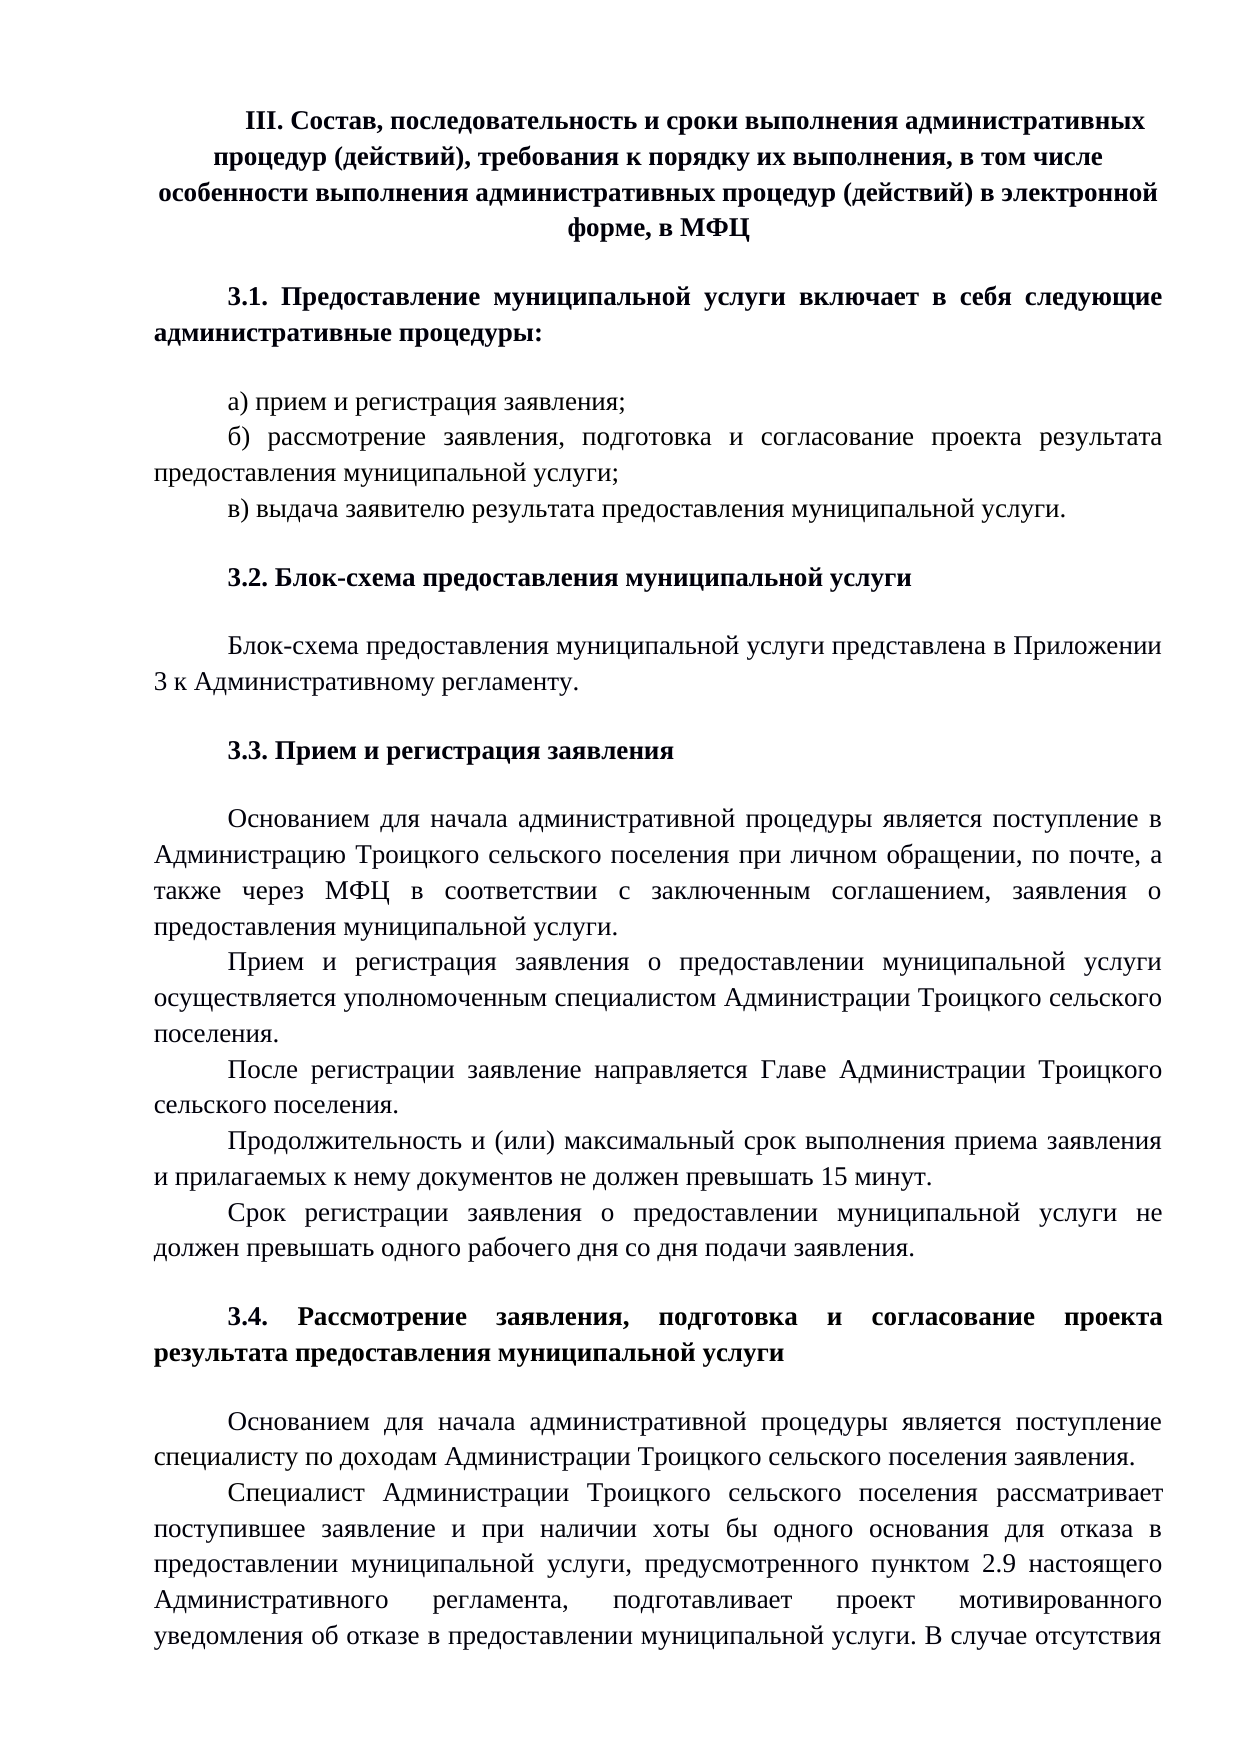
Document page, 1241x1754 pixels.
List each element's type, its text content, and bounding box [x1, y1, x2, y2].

text После регистрации заявление направляется Главе Администрации Троицкого сельского поселения. [153, 1053, 1163, 1119]
text Основанием для начала административной процедуры является поступление в Администрацию Троицкого сельского поселения при личном обращении, по почте, а также через МФЦ в соответствии с заключенным соглашением, заявления о предоставления муниципальной услуги. [153, 803, 1163, 941]
text Основанием для начала административной процедуры является поступление специалисту по доходам Администрации Троицкого сельского поселения заявления. [153, 1404, 1163, 1471]
text 3.4. Рассмотрение заявления, подготовка и согласование проекта результата предоставления муниципальной услуги [153, 1300, 1163, 1367]
text а) прием и регистрация заявления; [153, 385, 1163, 416]
text Блок-схема предоставления муниципальной услуги представлена в Приложении 3 к Административному регламенту. [153, 629, 1163, 696]
text б) рассмотрение заявления, подготовка и согласование проекта результата предоставления муниципальной услуги; [153, 420, 1163, 487]
text в) выдача заявителю результата предоставления муниципальной услуги. [153, 492, 1163, 523]
text 3.1. Предоставление муниципальной услуги включает в себя следующие административные процедуры: [153, 280, 1163, 347]
text 3.3. Прием и регистрация заявления [153, 734, 1163, 765]
text Прием и регистрация заявления о предоставлении муниципальной услуги осуществляется уполномоченным специалистом Администрации Троицкого сельского поселения. [153, 946, 1163, 1048]
text Продолжительность и (или) максимальный срок выполнения приема заявления и прилагаемых к нему документов не должен превышать 15 минут. [153, 1124, 1163, 1191]
text III. Состав, последовательность и сроки выполнения административных процедур (действий), требования к порядку их выполнения, в том числе особенности выполнения административных процедур (действий) в электронной форме, в МФЦ [153, 104, 1163, 243]
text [153, 1476, 1163, 1650]
text 3.2. Блок-схема предоставления муниципальной услуги [153, 561, 1163, 592]
text Срок регистрации заявления о предоставлении муниципальной услуги не должен превышать одного рабочего дня со дня подачи заявления. [153, 1196, 1163, 1262]
